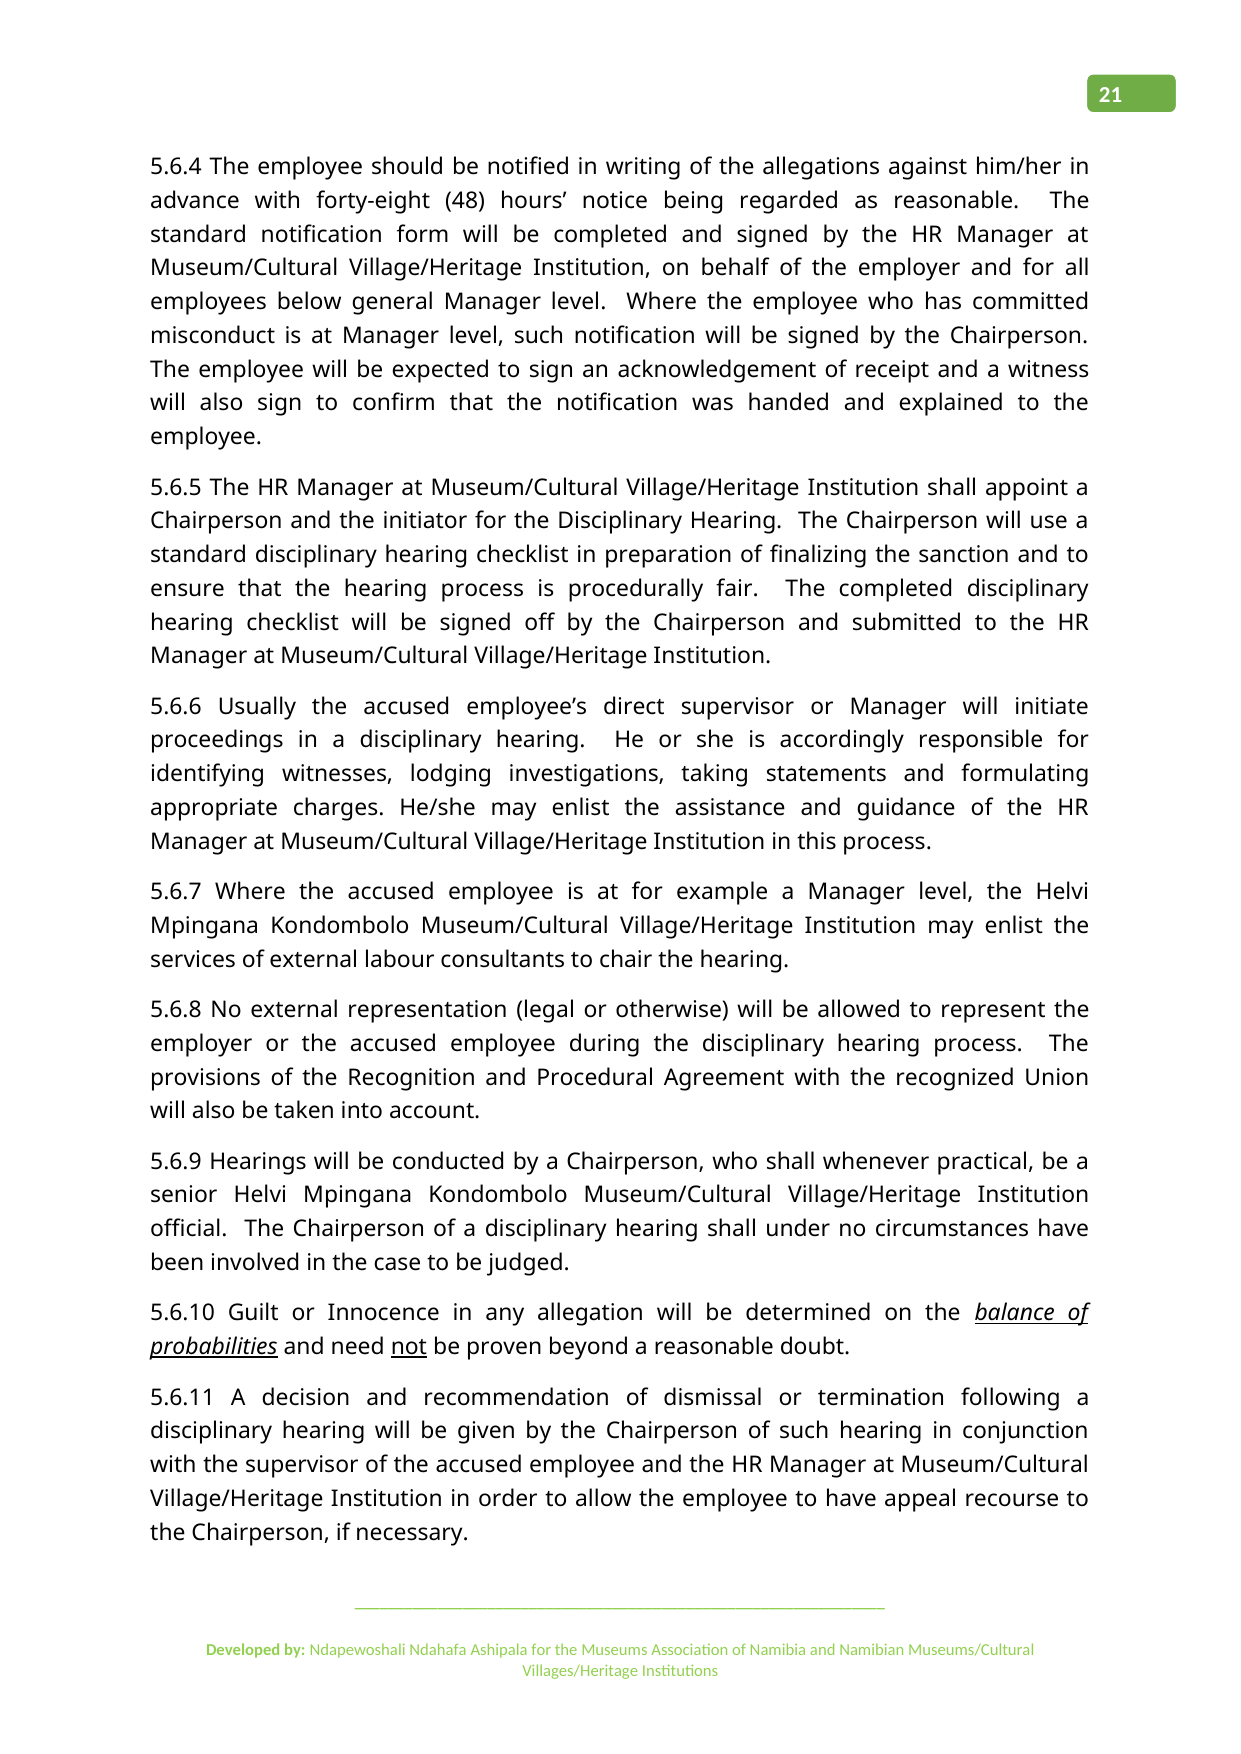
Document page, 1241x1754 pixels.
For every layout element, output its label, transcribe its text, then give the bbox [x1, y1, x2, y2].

text 5.6.7 Where the accused employee is at for example a Manager level, the Helvi Mpingana Kondombolo Museum/Cultural Village/Heritage Institution may enlist the services of external labour consultants to chair the hearing. [150, 875, 1090, 974]
text 5.6.8 No external representation (legal or otherwise) will be allowed to represent the employer or the accused employee during the disciplinary hearing process. The provisions of the Recognition and Procedural Agreement with the recognized Union will also be taken into account. [150, 993, 1090, 1125]
text 5.6.5 The HR Manager at Museum/Cultural Village/Heritage Institution shall appoint a Chairperson and the initiator for the Disciplinary Hearing. The Chairperson will use a standard disciplinary hearing checklist in preparation of finalizing the sanction and to ensure that the hearing process is procedurally fair. The completed disciplinary hearing checklist will be signed off by the Chairperson and submitted to the HR Manager at Museum/Cultural Village/Heritage Institution. [150, 470, 1090, 670]
text 5.6.10 Guilt or Innocence in any allegation will be determined on the balance of probabilities and need not be proven beyond a reasonable doubt. [150, 1296, 1090, 1361]
text 5.6.4 The employee should be notified in writing of the allegations against him/her in advance with forty-eight (48) hours’ notice being regarded as reasonable. The standard notification form will be completed and signed by the HR Manager at Museum/Cultural Village/Heritage Institution, on behalf of the employer and for all employees below general Manager level. Where the employee who has committed misconduct is at Manager level, such notification will be signed by the Chairperson. The employee will be expected to sign an acknowledgement of receipt and a witness will also sign to confirm that the notification was handed and explained to the employee. [150, 150, 1090, 451]
text 5.6.11 A decision and recommendation of dismissal or termination following a disciplinary hearing will be given by the Chairperson of such hearing in conjunction with the supervisor of the accused employee and the HR Manager at Museum/Cultural Village/Heritage Institution in order to allow the employee to have appeal recourse to the Chairperson, if necessary. [150, 1380, 1090, 1547]
text 5.6.9 Hearings will be conducted by a Chairperson, who shall whenever practical, be a senior Helvi Mpingana Kondombolo Museum/Cultural Village/Heritage Institution official. The Chairperson of a disciplinary hearing shall under no circumstances have been involved in the case to be judged. [150, 1144, 1090, 1277]
text 5.6.6 Usually the accused employee’s direct supervisor or Manager will initiate proceedings in a disciplinary hearing. He or she is accordingly responsible for identifying witnesses, lodging investigations, taking statements and formulating appropriate charges. He/she may enlist the assistance and guidance of the HR Manager at Museum/Cultural Village/Heritage Institution in this process. [150, 689, 1090, 856]
